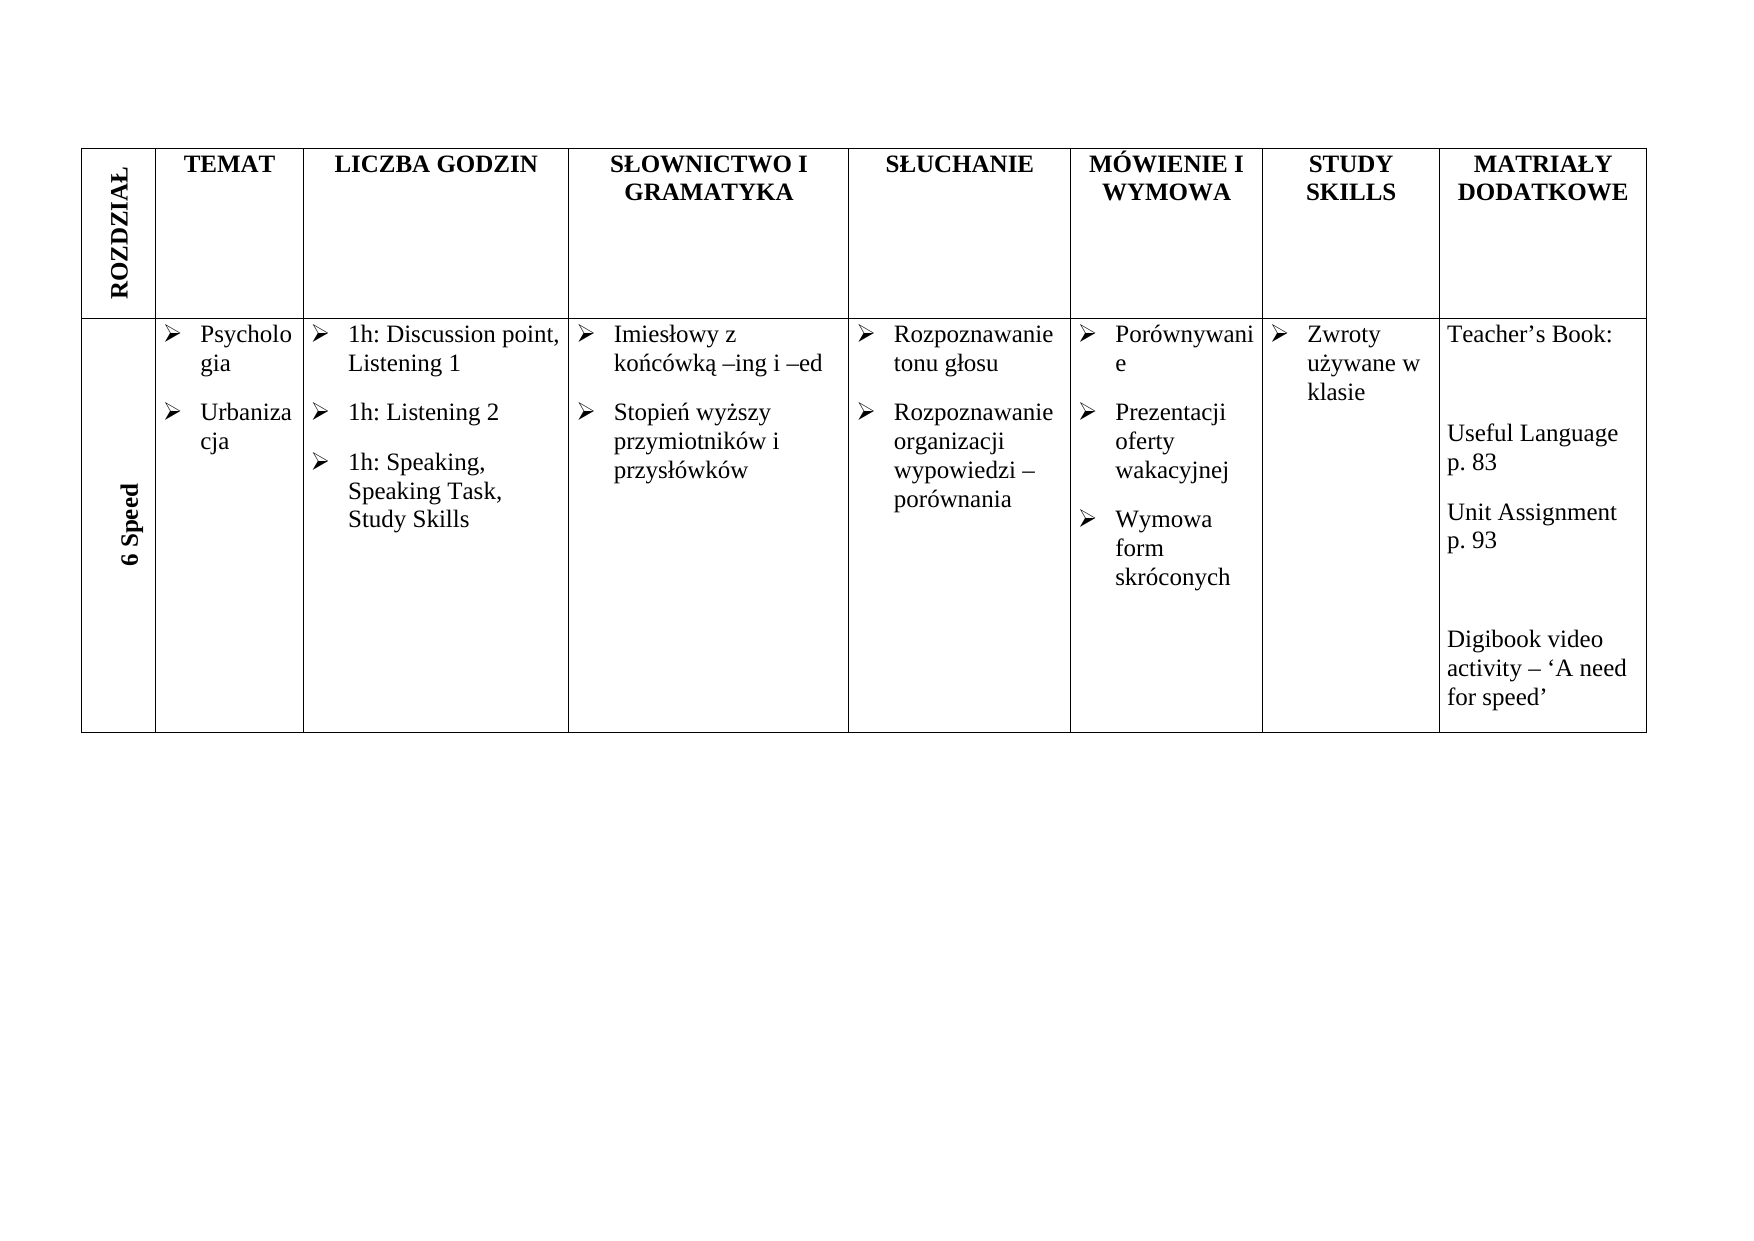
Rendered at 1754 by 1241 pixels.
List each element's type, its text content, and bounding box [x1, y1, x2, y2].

table_cell 6 Speed [82, 319, 155, 732]
table_cell 1h: Discussion point, Listening 1 1h: Listening 2 1h: Speaking, Speaking Task, Study Skills [304, 319, 568, 732]
table_header SŁUCHANIE [849, 149, 1070, 318]
table_header TEMAT [156, 149, 303, 318]
table_cell Psychologia Urbanizacja [156, 319, 303, 732]
table_header MATRIAŁY DODATKOWE [1440, 149, 1646, 318]
table_cell Teacher’s Book: Useful Language p. 83 Unit Assignment p. 93 Digibook video activity – ‘A need for speed’ [1440, 319, 1646, 732]
table_cell Imiesłowy z końcówką –ing i –ed Stopień wyższy przymiotników i przysłówków [569, 319, 848, 732]
table_header MÓWIENIE I WYMOWA [1071, 149, 1262, 318]
table_header SŁOWNICTWO I GRAMATYKA [569, 149, 848, 318]
table_header STUDY SKILLS [1263, 149, 1439, 318]
table_cell Zwroty używane w klasie [1263, 319, 1439, 732]
table_header ROZDZIAŁ [82, 149, 155, 318]
table_cell Rozpoznawanie tonu głosu Rozpoznawanie organizacji wypowiedzi – porównania [849, 319, 1070, 732]
table_cell Porównywanie Prezentacji oferty wakacyjnej Wymowa form skróconych [1071, 319, 1262, 732]
table_header LICZBA GODZIN [304, 149, 568, 318]
